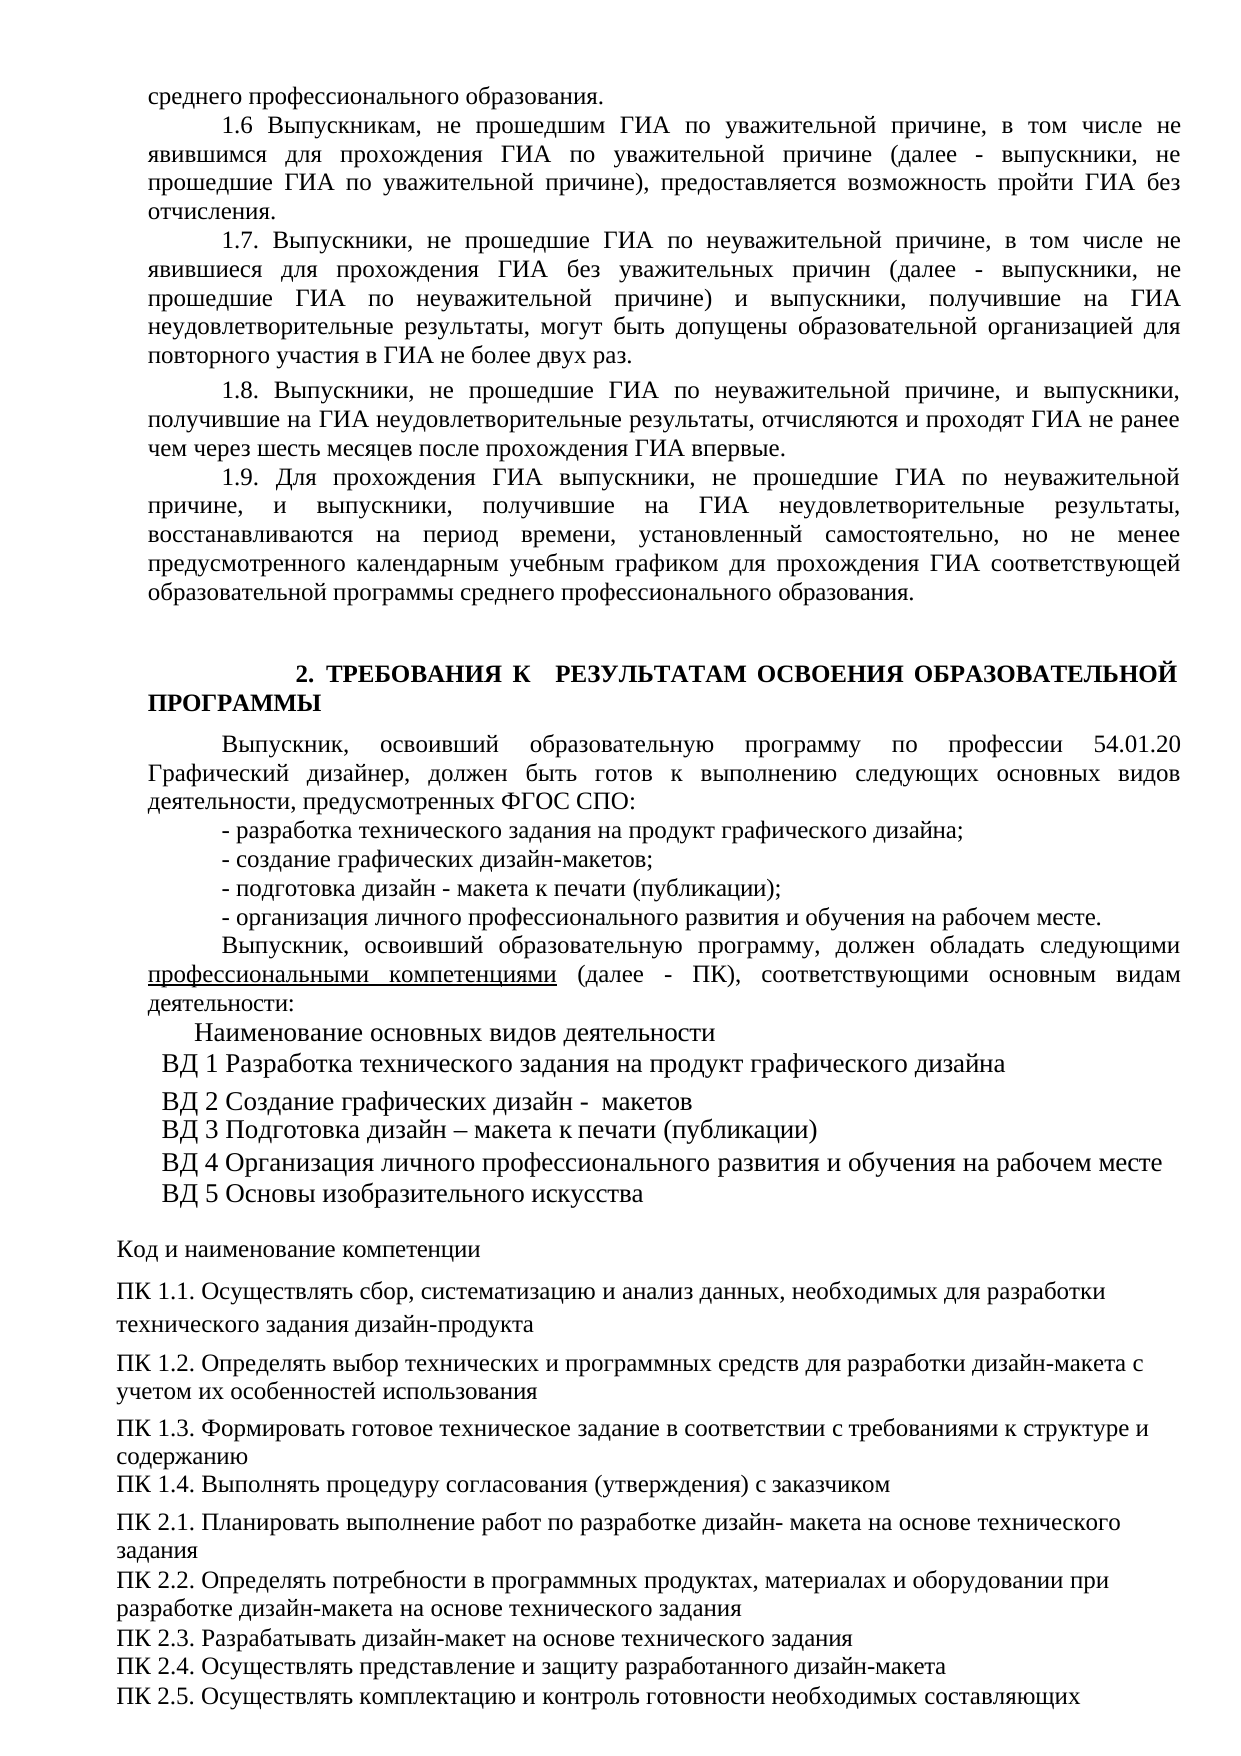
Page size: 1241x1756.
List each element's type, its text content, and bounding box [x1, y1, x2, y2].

table_cell ВД 2 Создание графических дизайн - макетов [150, 1089, 1184, 1117]
list Для прохождения ГИА выпускники, не прошедшие ГИА по неуважительной причине, и выпускники, получившие на ГИА неудовлетворительные результаты, восстанавливаются на период времени, установленный самостоятельно, но не менее предусмотренного календарным учебным графиком для прохождения ГИА соответствующей образовательной программы среднего профессионального образования. [148, 462, 1181, 605]
table_cell ПК 1.2. Определять выбор технических и программных средств для разработки дизайн-макета с учетом их особенностей использования [105, 1349, 1168, 1414]
table_cell Код и наименование компетенции [105, 1234, 1168, 1276]
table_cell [105, 1681, 1168, 1726]
table_header Наименование основных видов деятельности [150, 1017, 1184, 1052]
table_cell ВД 3 Подготовка дизайн – макета к печати (публикации) [150, 1117, 1184, 1146]
list подготовка дизайн - макета к печати (публикации); [221, 873, 1205, 902]
table_cell ПК 1.4. Выполнять процедуру согласования (утверждения) с заказчиком [105, 1470, 1168, 1508]
table_cell ПК 2.4. Осуществлять представление и защиту разработанного дизайн-макета [105, 1652, 1168, 1681]
list организация личного профессионального развития и обучения на рабочем месте. [221, 902, 1205, 930]
table_cell ПК 2.2. Определять потребности в программных продуктах, материалах и оборудовании при разработке дизайн-макета на основе технического задания [105, 1566, 1168, 1624]
text Выпускник, освоивший образовательную программу по профессии 54.01.20 Графический дизайнер, должен быть готов к выполнению следующих основных видов деятельности, предусмотренных ФГОС СПО: [148, 729, 1182, 815]
table_cell ПК 1.3. Формировать готовое техническое задание в соответствии с требованиями к структуре и содержанию [105, 1414, 1168, 1470]
list создание графических дизайн-макетов; [221, 844, 1205, 873]
list Выпускники, не прошедшие ГИА по неуважительной причине, в том числе не явившиеся для прохождения ГИА без уважительных причин (далее - выпускники, не прошедшие ГИА по неуважительной причине) и выпускники, получившие на ГИА неудовлетворительные результаты, могут быть допущены образовательной организацией для повторного участия в ГИА не более двух раз. [148, 225, 1182, 369]
text 1.6 Выпускникам, не прошедшим ГИА по уважительной причине, в том числе не явившимся для прохождения ГИА по уважительной причине (далее - выпускники, не прошедшие ГИА по уважительной причине), предоставляется возможность пройти ГИА без отчисления. [148, 110, 1182, 225]
table_cell ПК 2.1. Планировать выполнение работ по разработке дизайн- макета на основе технического задания [105, 1508, 1168, 1566]
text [148, 81, 1182, 110]
list разработка технического задания на продукт графического дизайна; [221, 815, 1205, 844]
table_cell ПК 2.3. Разрабатывать дизайн-макет на основе технического задания [105, 1624, 1168, 1652]
table_cell ПК 1.1. Осуществлять сбор, систематизацию и анализ данных, необходимых для разработки технического задания дизайн-продукта [105, 1276, 1168, 1349]
table_cell ВД 5 Основы изобразительного искусства [150, 1181, 1184, 1234]
subtitle ТРЕБОВАНИЯ К РЕЗУЛЬТАТАМ ОСВОЕНИЯ ОБРАЗОВАТЕЛЬНОЙ ПРОГРАММЫ [148, 659, 1181, 717]
table_cell ВД 1 Разработка технического задания на продукт графического дизайна [150, 1052, 1184, 1089]
table_cell ВД 4 Организация личного профессионального развития и обучения на рабочем месте [150, 1146, 1184, 1181]
text Выпускник, освоивший образовательную программу, должен обладать следующими профессиональными компетенциями (далее - ПК), соответствующими основным видам деятельности: [148, 930, 1181, 1017]
list Выпускники, не прошедшие ГИА по неуважительной причине, и выпускники, получившие на ГИА неудовлетворительные результаты, отчисляются и проходят ГИА не ранее чем через шесть месяцев после прохождения ГИА впервые. [148, 375, 1181, 462]
